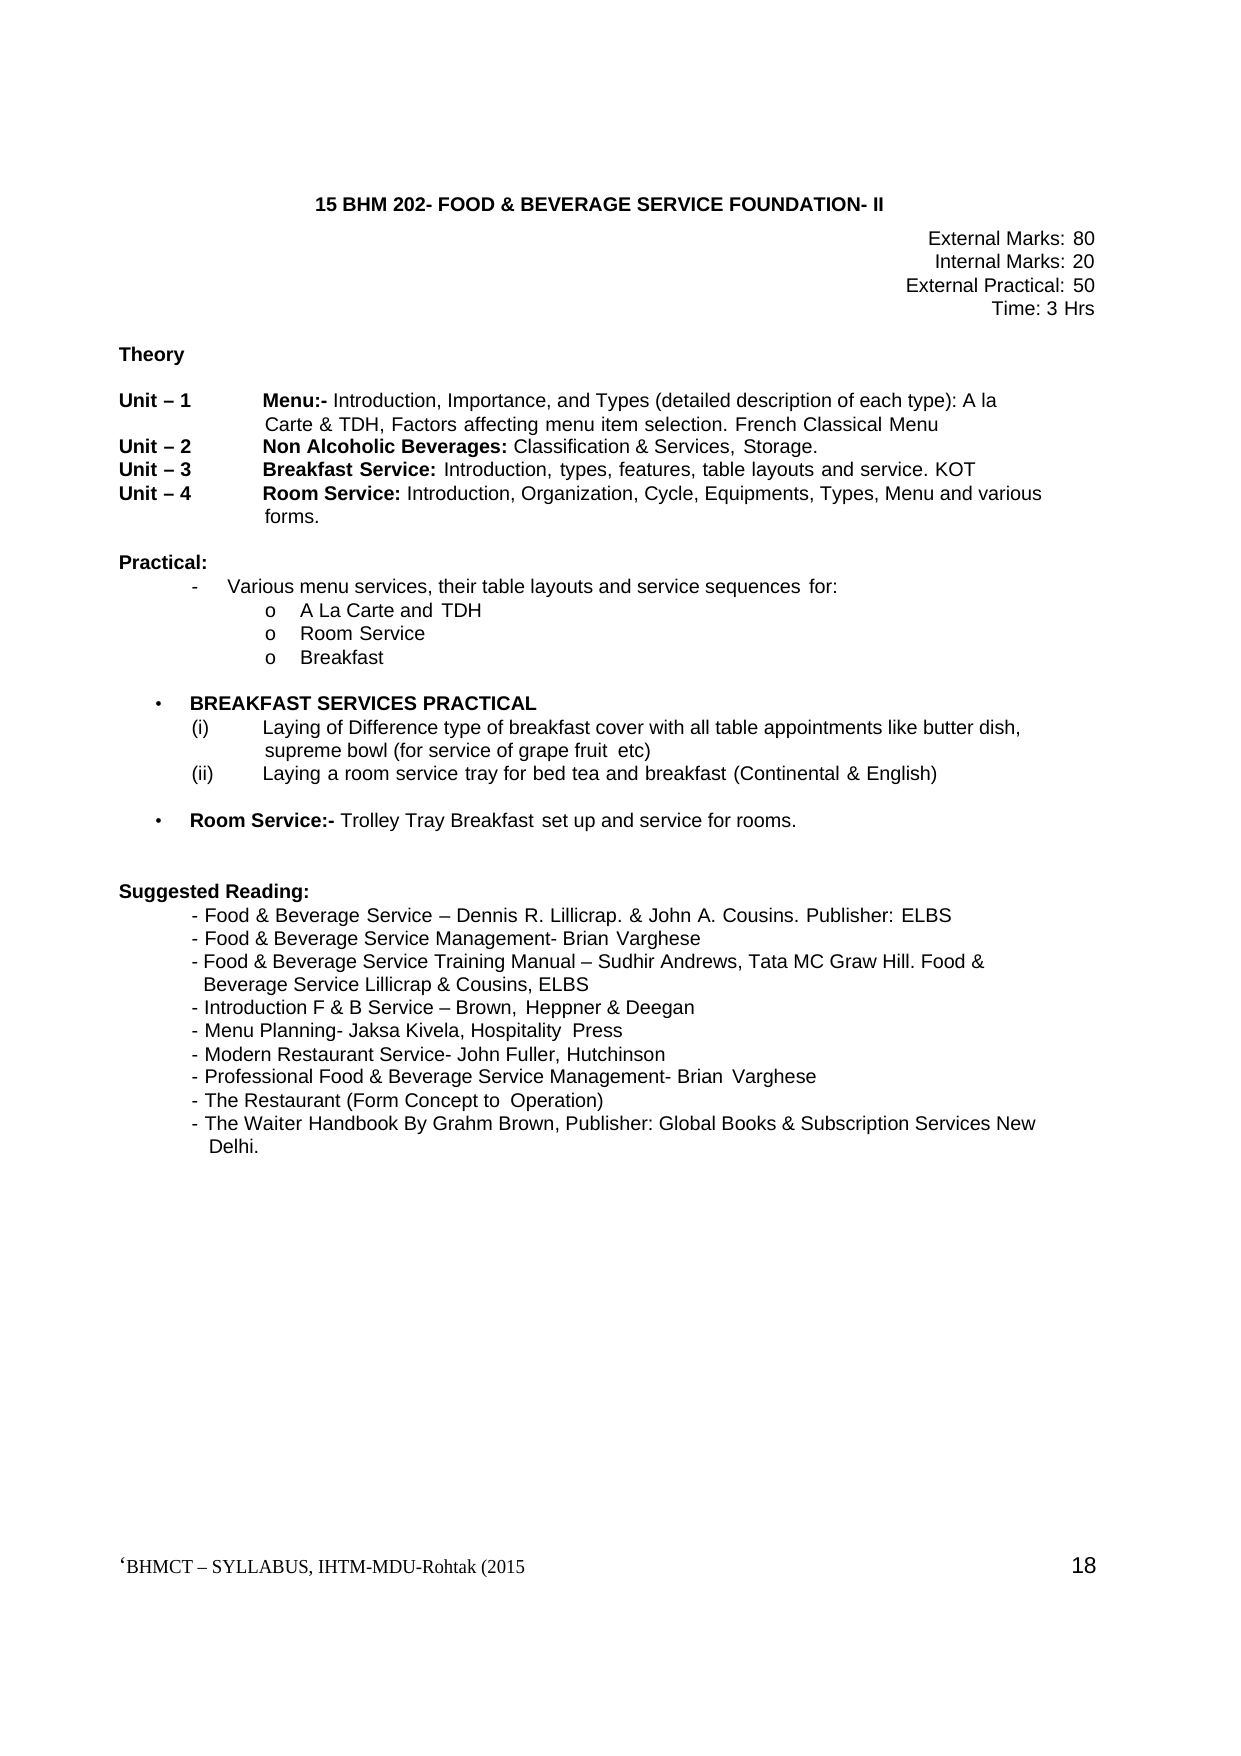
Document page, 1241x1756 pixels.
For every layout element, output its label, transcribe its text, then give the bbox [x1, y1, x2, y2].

text Unit – 3 Breakfast Service: Introduction, types, features, table layouts and service. KOT [118, 458, 1119, 481]
subtitle Practical: [118, 551, 1119, 574]
list Introduction F & B Service – Brown, Heppner & Deegan [191, 996, 1119, 1019]
text External Marks: 80 [900, 227, 1095, 250]
list Room Service [264, 622, 1119, 646]
list Laying a room service tray for bed tea and breakfast (Continental & English) [191, 762, 1119, 785]
text Unit – 4 Room Service: Introduction, Organization, Cycle, Equipments, Types, Menu and various forms. [118, 481, 1063, 528]
list Professional Food & Beverage Service Management- Brian Varghese [191, 1065, 1119, 1088]
list Laying of Difference type of breakfast cover with all table appointments like butter dish, supreme bowl (for service of grape fruit etc) [191, 716, 1035, 762]
list Breakfast [264, 646, 1119, 669]
text Time: 3 Hrs [900, 297, 1095, 319]
list Room Service:- Trolley Tray Breakfast set up and service for rooms. [155, 809, 1119, 832]
subtitle BREAKFAST SERVICES PRACTICAL [155, 692, 1119, 715]
text Internal Marks: 20 [900, 250, 1094, 273]
list The Restaurant (Form Concept to Operation) [191, 1088, 1119, 1111]
text External Practical: 50 [900, 273, 1095, 296]
text Unit – 2 Non Alcoholic Beverages: Classification & Services, Storage. [118, 437, 1119, 458]
list The Waiter Handbook By Grahm Brown, Publisher: Global Books & Subscription Services New Delhi. [191, 1112, 1051, 1158]
list Food & Beverage Service Management- Brian Varghese [191, 926, 1119, 949]
list A La Carte and TDH [264, 599, 1119, 622]
list Various menu services, their table layouts and service sequences for: [191, 575, 1119, 597]
subtitle 15 BHM 202- FOOD & BEVERAGE SERVICE FOUNDATION- II [315, 193, 896, 216]
text Unit – 1 Menu:- Introduction, Importance, and Types (detailed description of each type): A la Carte & TDH, Factors affecting menu item selection. French Classical Menu [118, 389, 1011, 436]
subtitle Theory [118, 342, 1119, 365]
list Food & Beverage Service Training Manual – Sudhir Andrews, Tata MC Graw Hill. Food & Beverage Service Lillicrap & Cousins, ELBS [191, 950, 1000, 996]
subtitle Suggested Reading: [118, 879, 1119, 902]
list Menu Planning- Jaksa Kivela, Hospitality Press [191, 1019, 1119, 1042]
list Food & Beverage Service – Dennis R. Lillicrap. & John A. Cousins. Publisher: ELBS [191, 904, 1119, 926]
list Modern Restaurant Service- John Fuller, Hutchinson [191, 1043, 1119, 1065]
